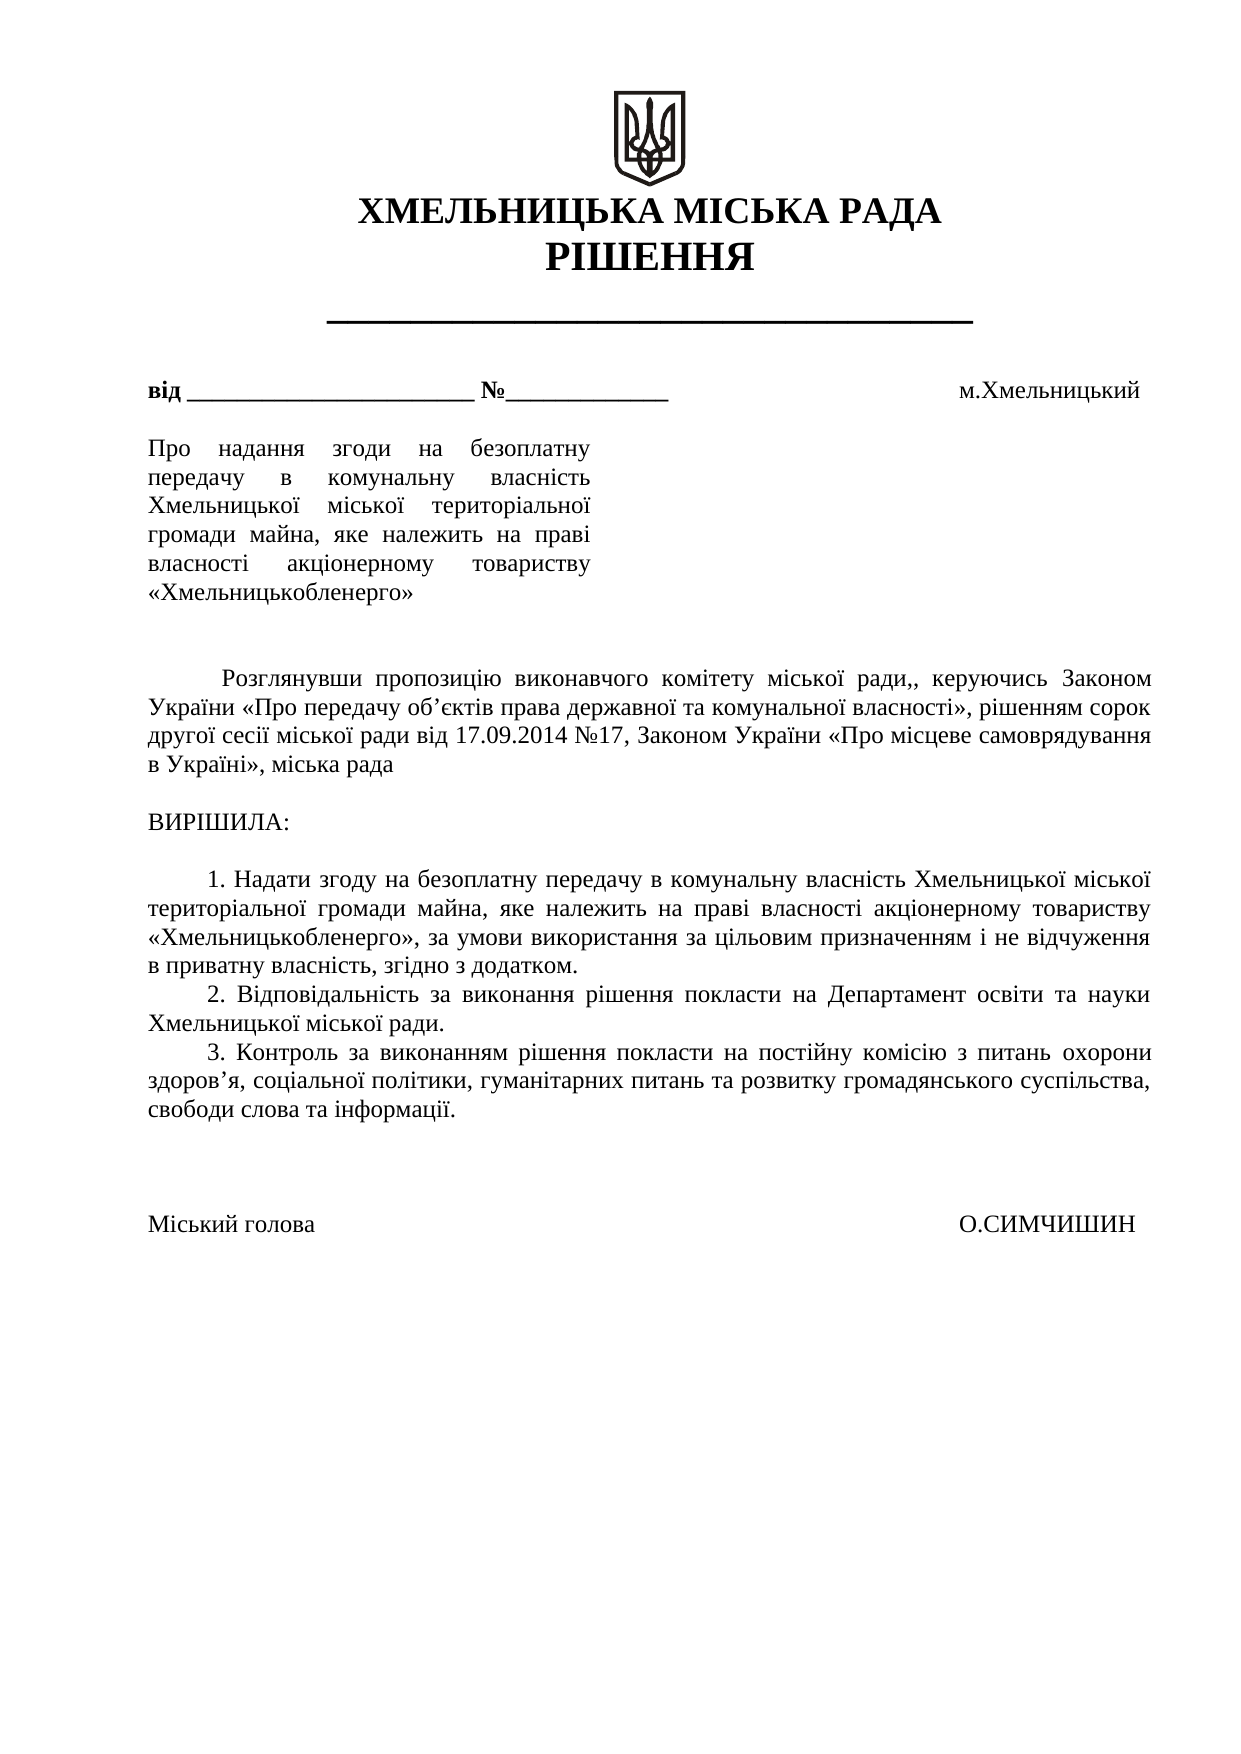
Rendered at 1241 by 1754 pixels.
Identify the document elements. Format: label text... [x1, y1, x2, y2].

text Розглянувши пропозицію виконавчого комітету міської ради,, керуючись Законом України «Про передачу об’єктів права державної та комунальної власності», рішенням сорок другої сесії міської ради від 17.09.2014 №17, Законом України «Про місцеве самоврядування в Україні», міська рада [271, 721, 1152, 778]
text від _______________________ №_____________ м.Хмельницький [148, 376, 1152, 404]
text ВИРІШИЛА: [148, 807, 1152, 836]
text _______________________________ [148, 280, 1152, 328]
text 1. Надати згоду на безоплатну передачу в комунальну власність Хмельницької міської територіальної громади майна, яке належить на праві власності акціонерному товариству «Хмельницькобленерго», за умови використання за цільовим призначенням і не відчуження в приватну власність, згідно з додатком. [148, 864, 1152, 979]
text Про надання згоди на безоплатну передачу в комунальну власність Хмельницької міської територіальної громади майна, яке належить на праві власності акціонерному товариству «Хмельницькобленерго» [148, 433, 591, 606]
text 3. Контроль за виконанням рішення покласти на постійну комісію з питань охорони здоров’я, соціальної політики, гуманітарних питань та розвитку громадянського суспільства, свободи слова та інформації. [148, 1037, 1152, 1123]
text 2. Відповідальність за виконання рішення покласти на Департамент освіти та науки Хмельницької міської ради. [148, 979, 1152, 1037]
text Міський голова О.СИМЧИШИН [148, 1209, 1152, 1238]
text РІШЕННЯ [148, 232, 1152, 280]
text ХМЕЛЬНИЦЬКА МІСЬКА РАДА [148, 189, 1152, 232]
text Розглянувши пропозицію виконавчого комітету міської ради,, керуючись Законом України «Про передачу об’єктів права державної та комунальної власності», рішенням сорок другої сесії міської ради від 17.09.2014 №17, Законом України «Про місцеве самоврядування в Україні», міська рада [148, 663, 1062, 692]
